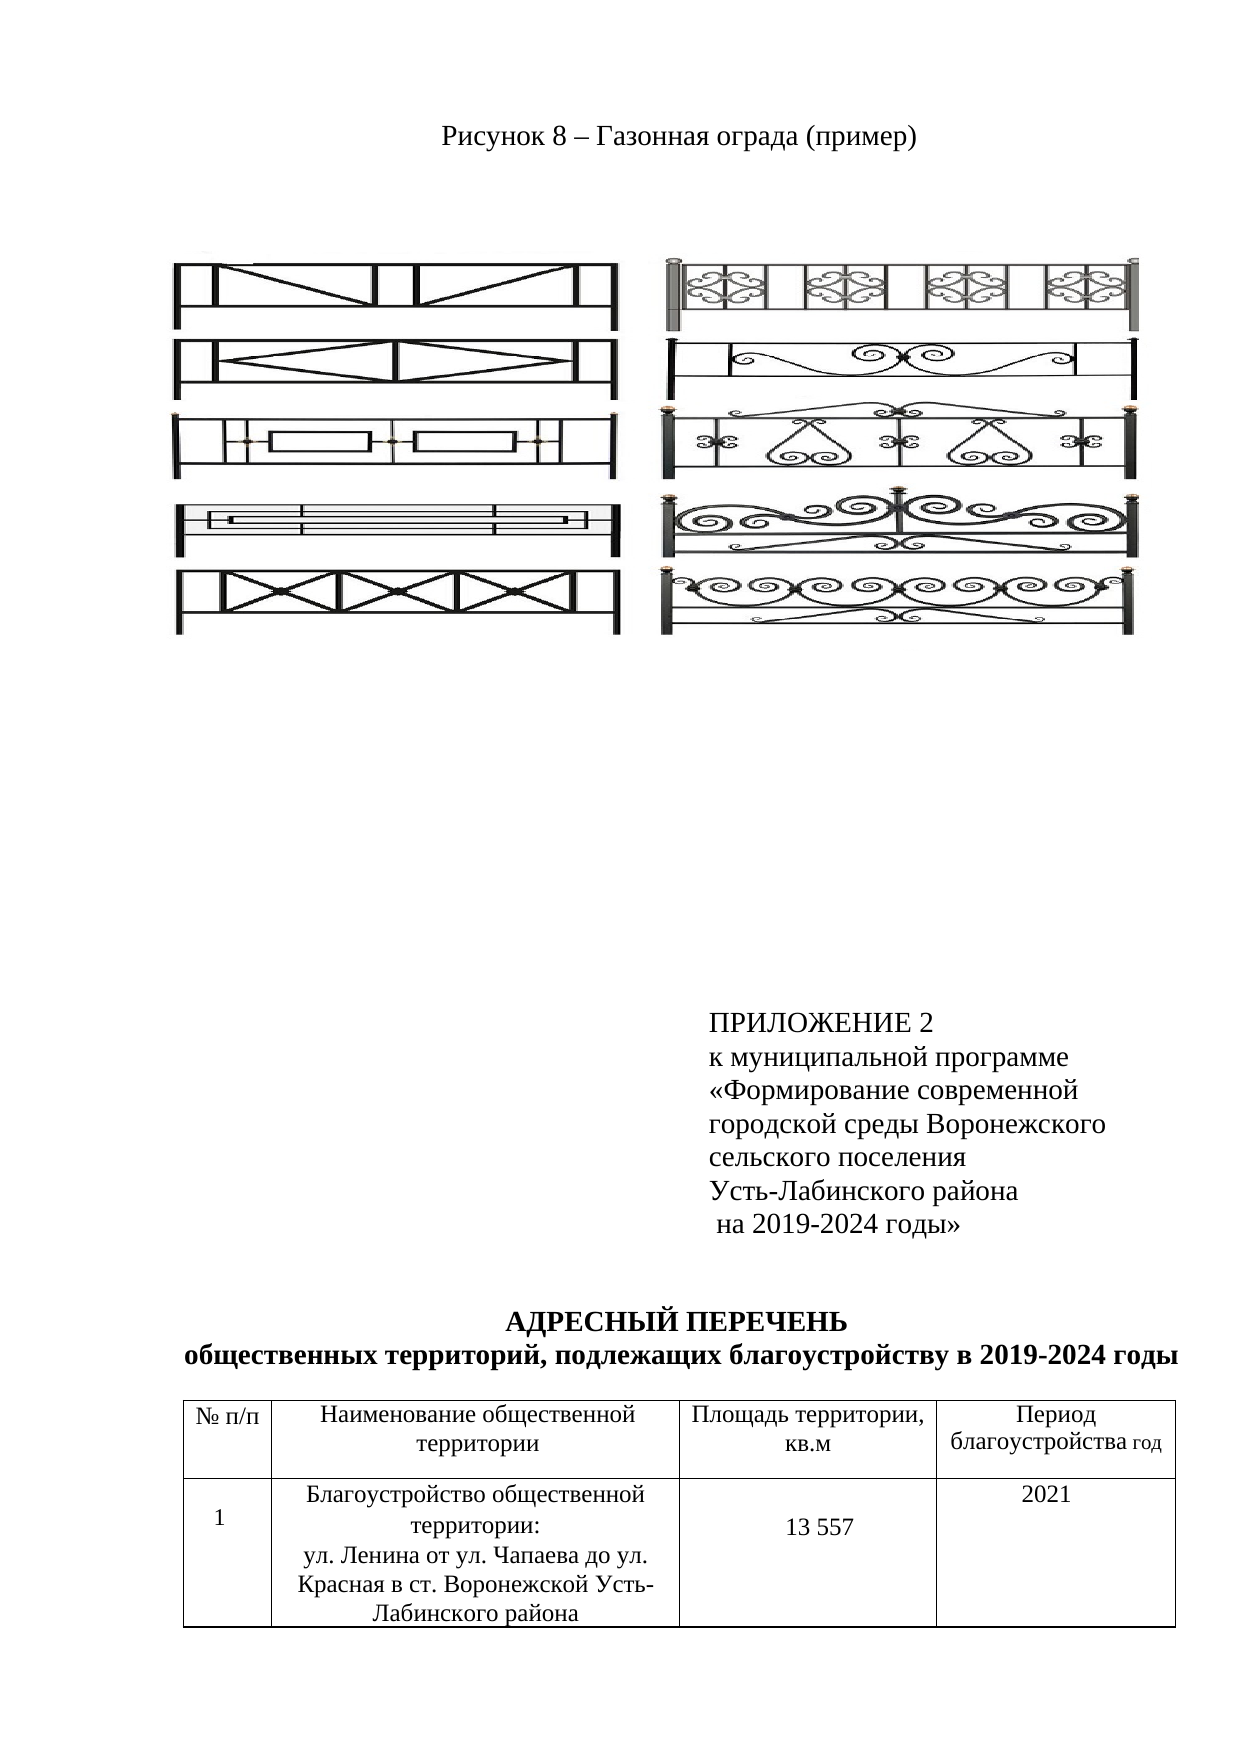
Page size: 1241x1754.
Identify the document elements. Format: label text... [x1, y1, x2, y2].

text Усть-Лабинского района [709, 1173, 1181, 1207]
text ПРИЛОЖЕНИЕ 2 [635, 1005, 1181, 1039]
text общественных территорий, подлежащих благоустройству в 2019-2024 годы [181, 1337, 1181, 1371]
text АДРЕСНЫЙ ПЕРЕЧЕНЬ [181, 1307, 1172, 1337]
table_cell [166, 118, 1192, 650]
table_header Наименование общественной территории [272, 1401, 679, 1478]
picture [166, 251, 1152, 651]
table_header Период благоустройства год [937, 1401, 1175, 1478]
table_cell Благоустройство общественной территории: ул. Ленина от ул. Чапаева до ул. Красная в ст. Воронежской Усть-Лабинского района [272, 1479, 679, 1626]
text «Формирование современной городской среды Воронежского сельского поселения [709, 1072, 1181, 1173]
table_header Площадь территории, кв.м [680, 1401, 936, 1478]
table_cell 1 [184, 1479, 271, 1626]
table_cell 2021 [937, 1479, 1175, 1626]
table_header № п/п [184, 1401, 271, 1478]
text к муниципальной программе [709, 1039, 1181, 1072]
text на 2019-2024 годы» [709, 1207, 1181, 1240]
table_cell 13 557 [680, 1479, 936, 1626]
